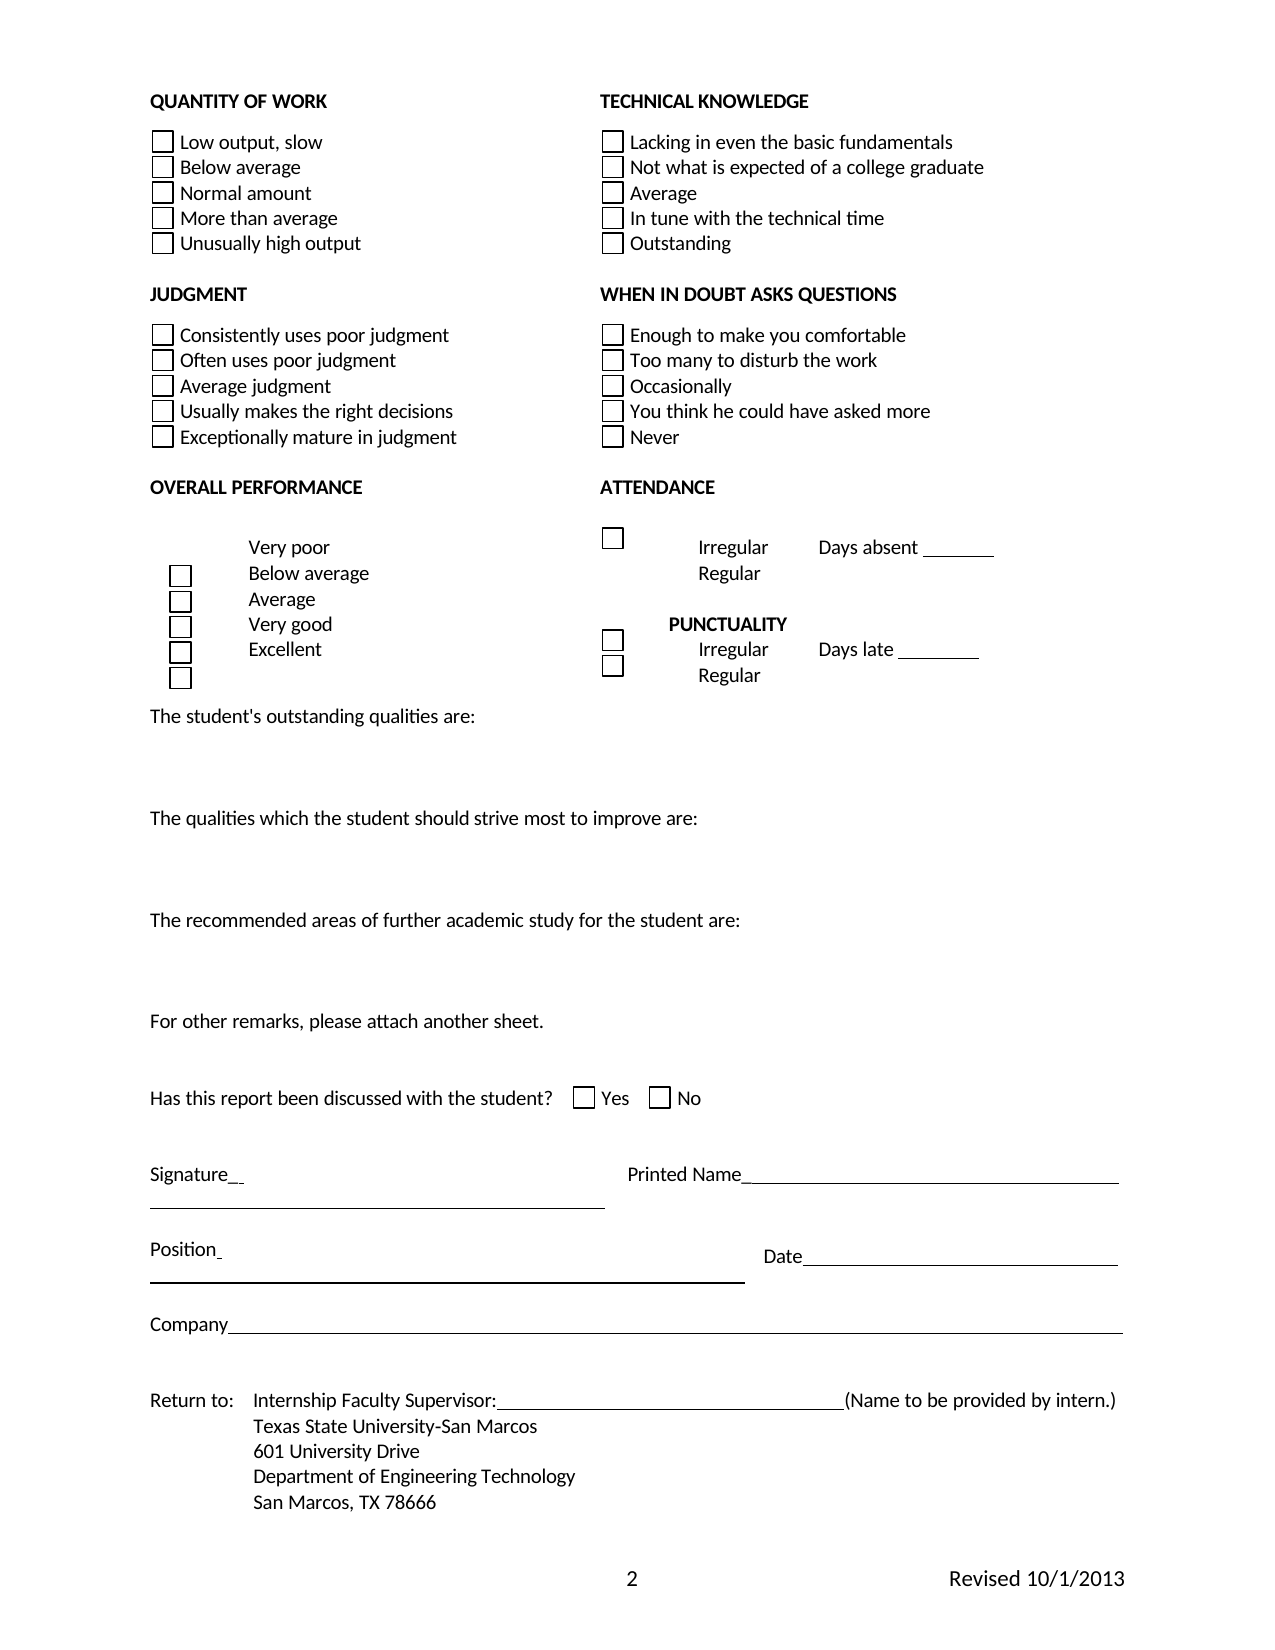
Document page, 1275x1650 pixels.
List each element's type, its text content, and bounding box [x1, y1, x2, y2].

text The recommended areas of further academic study for the student are: [150, 907, 1137, 932]
text Normal amount Average [180, 180, 1137, 205]
subtitle OVERALL PERFORMANCE ATTENDANCE [150, 474, 1137, 500]
text For other remarks, please attach another sheet. [150, 1009, 1137, 1034]
subtitle QUANTITY OF WORK TECHNICAL KNOWLEDGE [150, 88, 1137, 114]
text Average judgment Occasionally [180, 373, 1137, 398]
text Usually makes the right decisions You think he could have asked more [180, 398, 1137, 424]
text Return to: Internship Faculty Supervisor: (Name to be provided by intern.) Texas State University‐San Marcos [150, 1387, 1121, 1438]
text Often uses poor judgment Too many to disturb the work [180, 347, 1137, 373]
text Department of Engineering Technology San Marcos, TX 78666 [253, 1464, 602, 1514]
text 601 University Drive [253, 1438, 1137, 1464]
text Position [150, 1236, 745, 1282]
text Exceptionally mature in judgment Never [180, 424, 1137, 449]
text The student's outstanding qualities are: [150, 704, 1137, 729]
text Printed Name_ [627, 1161, 1137, 1187]
text Has this report been discussed with the student? Yes No [150, 1085, 1137, 1110]
text Low output, slow Lacking in even the basic fundamentals [180, 129, 1137, 154]
text Date [763, 1243, 1137, 1269]
text More than average In tune with the technical time [180, 205, 1137, 231]
text Company [150, 1311, 1137, 1336]
text The qualities which the student should strive most to improve are: [150, 805, 1137, 831]
text Unusually high output Outstanding [180, 231, 1137, 256]
subtitle JUDGMENT WHEN IN DOUBT ASKS QUESTIONS [150, 281, 1137, 307]
text Signature_ [150, 1161, 604, 1208]
text Below average Not what is expected of a college graduate [180, 154, 1137, 180]
text Consistently uses poor judgment Enough to make you comfortable [180, 322, 1137, 347]
